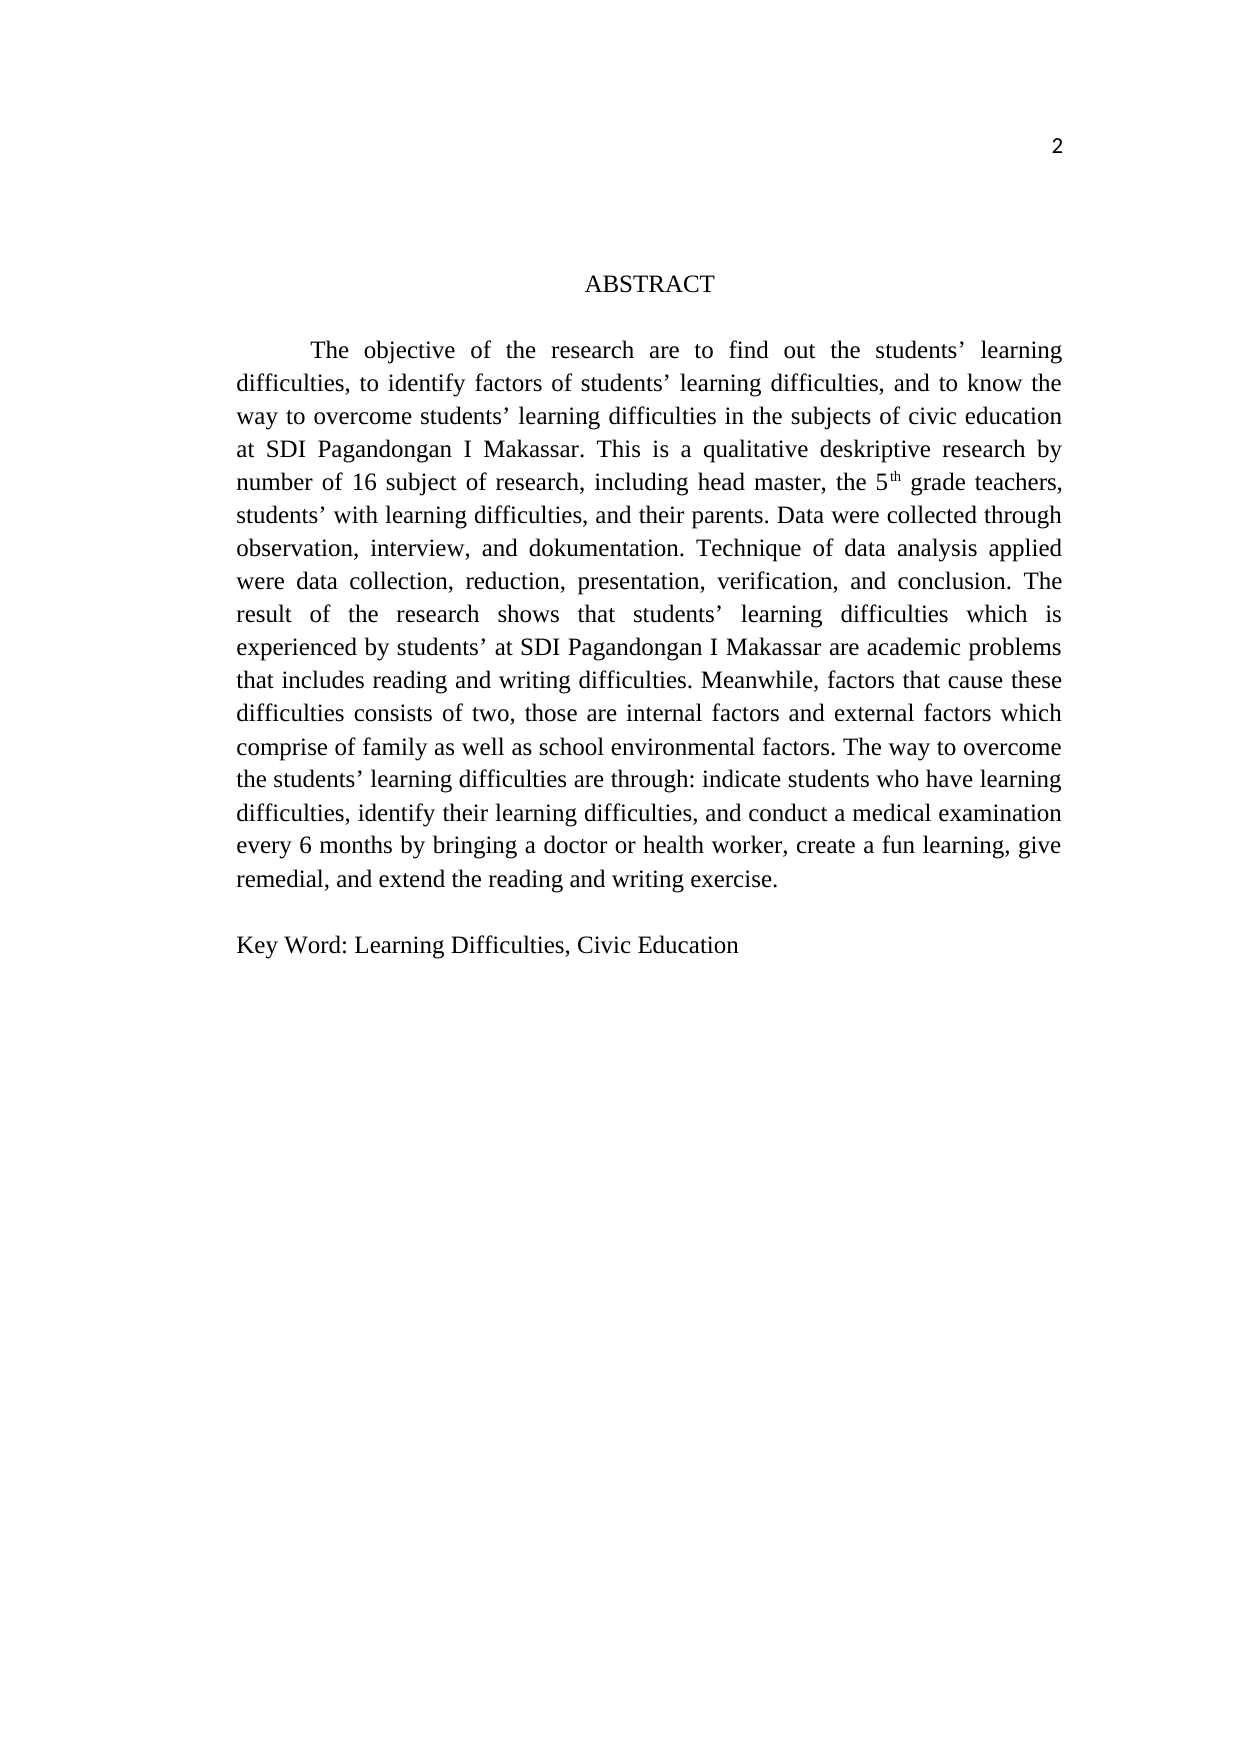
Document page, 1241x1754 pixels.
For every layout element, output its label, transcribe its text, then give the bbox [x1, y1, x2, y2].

list Key Word: Learning Difficulties, Civic Education [236, 930, 1063, 958]
list The objective of the research are to find out the students’ learning difficulties, to identify factors of students’ learning difficulties, and to know the way to overcome students’ learning difficulties in the subjects of civic education at SDI Pagandongan I Makassar. This is a qualitative deskriptive research by number of 16 subject of research, including head master, the 5th grade teachers, students’ with learning difficulties, and their parents. Data were collected through observation, interview, and dokumentation. Technique of data analysis applied were data collection, reduction, presentation, verification, and conclusion. The result of the research shows that students’ learning difficulties which is experienced by students’ at SDI Pagandongan I Makassar are academic problems that includes reading and writing difficulties. Meanwhile, factors that cause these difficulties consists of two, those are internal factors and external factors which comprise of family as well as school environmental factors. The way to overcome the students’ learning difficulties are through: indicate students who have learning difficulties, identify their learning difficulties, and conduct a medical examination every 6 months by bringing a doctor or health worker, create a fun learning, give remedial, and extend the reading and writing exercise. [236, 335, 1063, 892]
text ABSTRACT [236, 269, 1063, 298]
